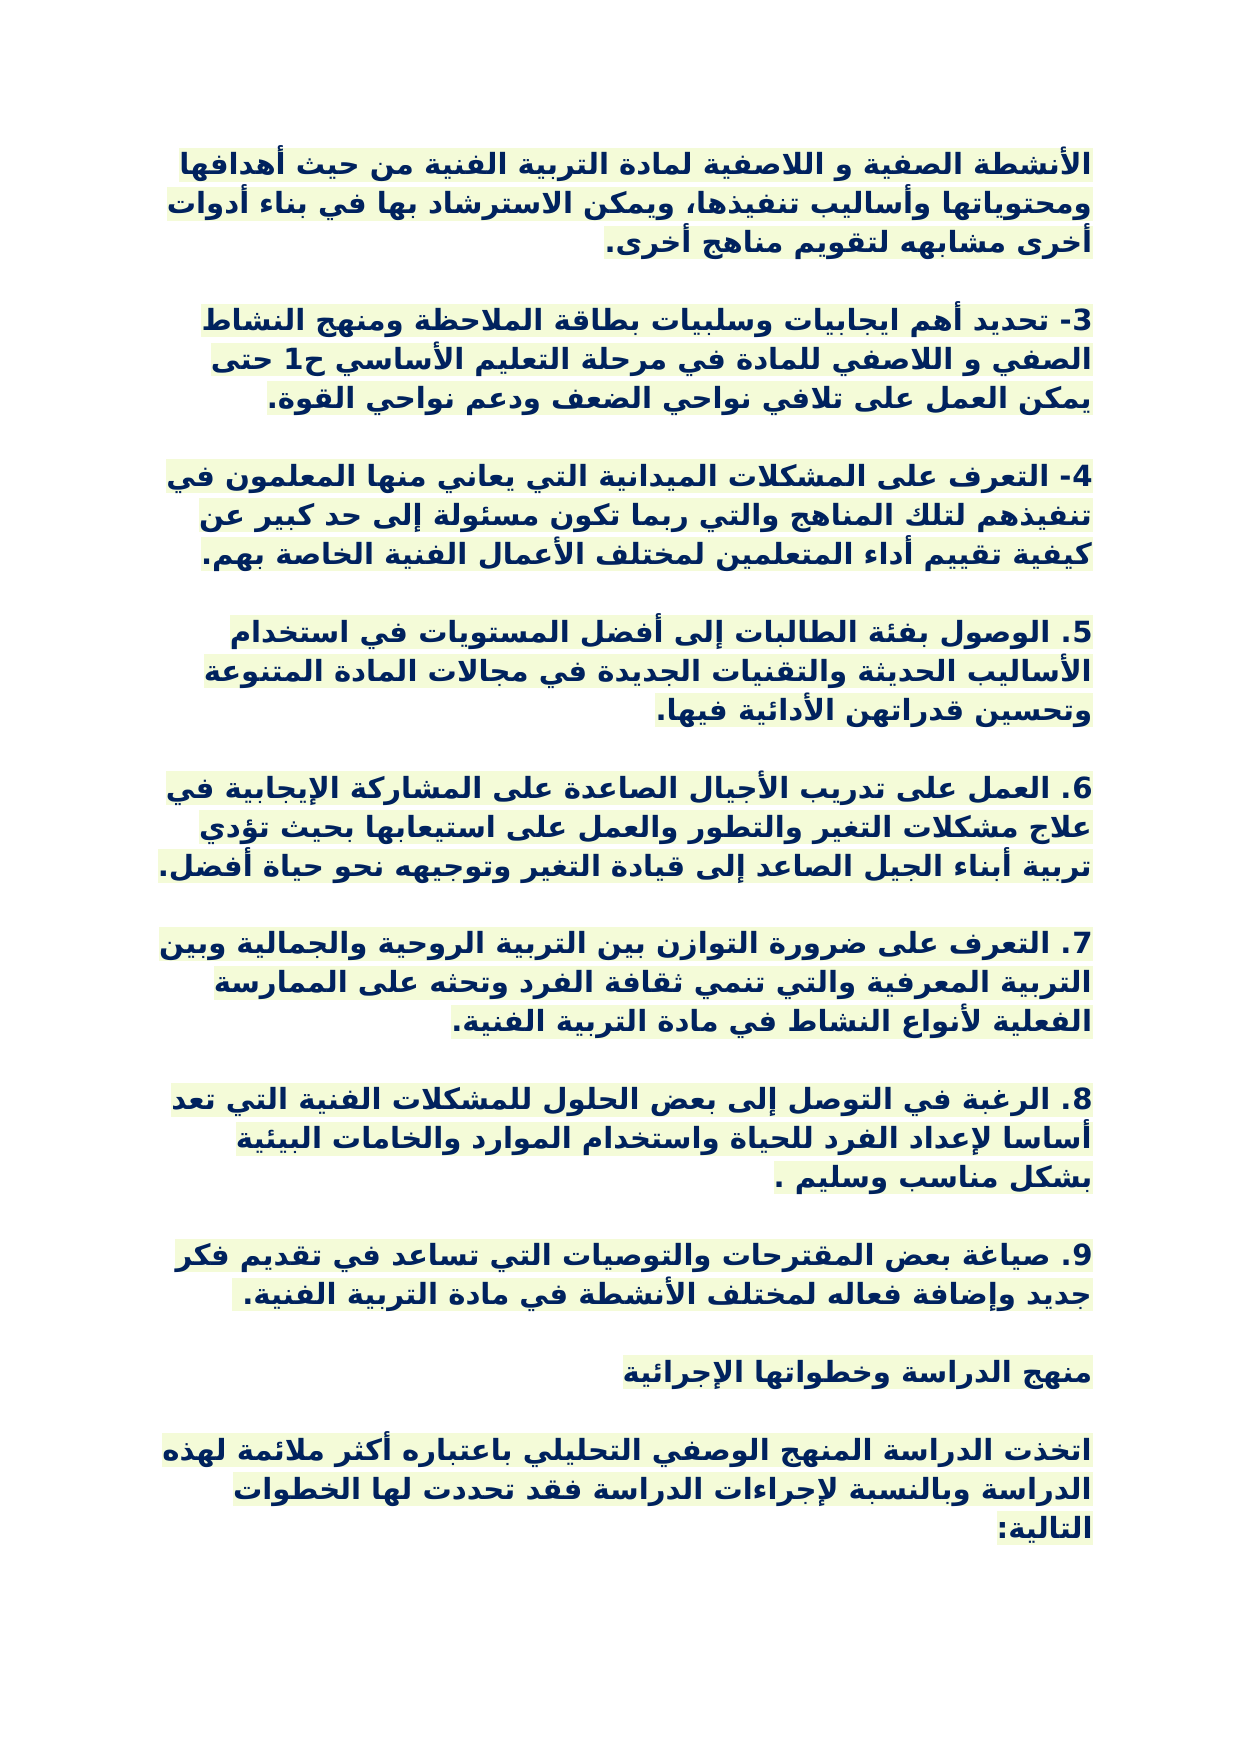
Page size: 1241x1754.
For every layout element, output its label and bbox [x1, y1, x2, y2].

text [148, 148, 1093, 1584]
